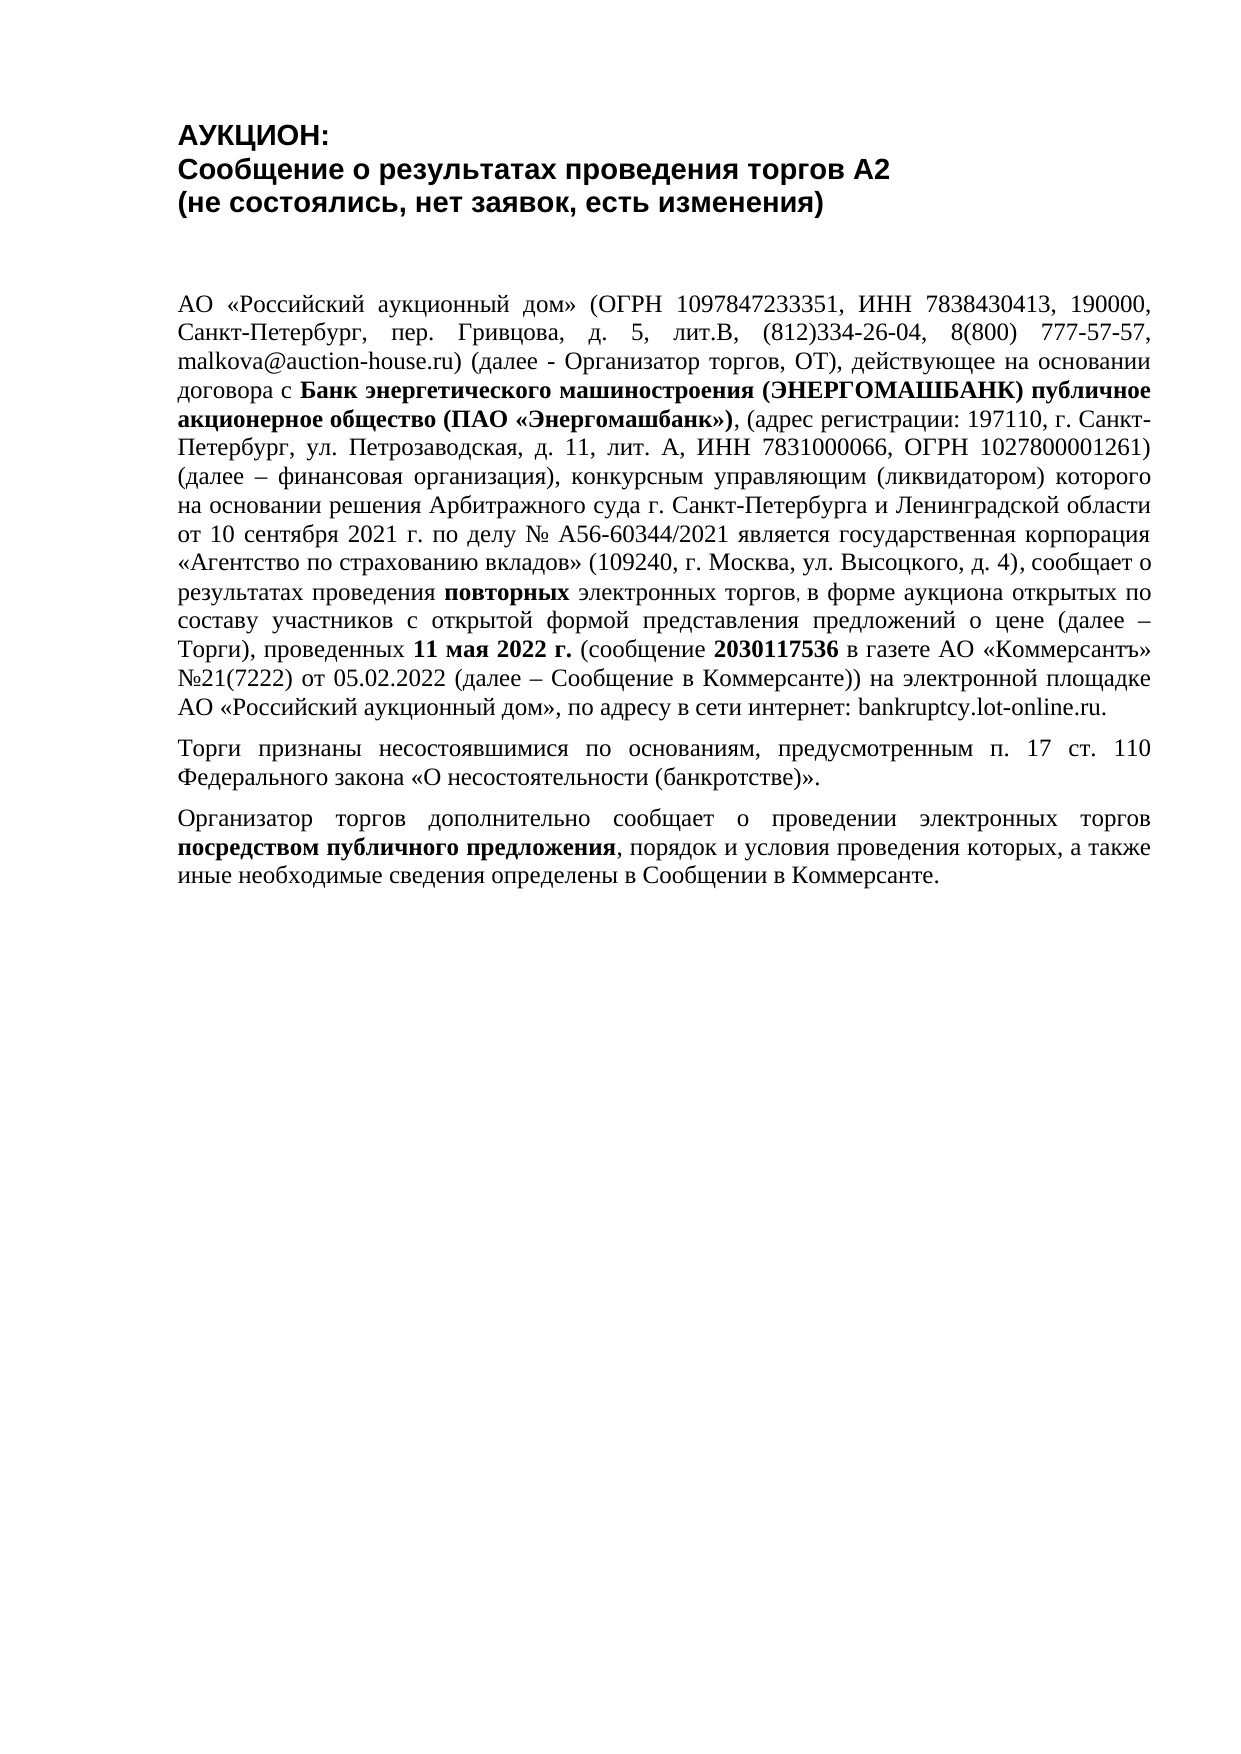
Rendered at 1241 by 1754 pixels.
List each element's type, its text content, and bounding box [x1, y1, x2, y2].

text Организатор торгов дополнительно сообщает о проведении электронных торгов посредством публичного предложения, порядок и условия проведения которых, а также иные необходимые сведения определены в Сообщении в Коммерсанте. [177, 803, 1152, 889]
text АУКЦИОН: [177, 118, 1152, 152]
text Торги признаны несостоявшимися по основаниям, предусмотренным п. 17 ст. 110 Федерального закона «О несостоятельности (банкротстве)». [177, 733, 1152, 790]
text (не состоялись, нет заявок, есть изменения) [177, 185, 1152, 219]
text АО «Российский аукционный дом» (ОГРН 1097847233351, ИНН 7838430413, 190000, Санкт-Петербург, пер. Гривцова, д. 5, лит.В, (812)334-26-04, 8(800) 777-57-57, malkova@auction-house.ru) (далее - Организатор торгов, ОТ), действующее на основании договора с Банк энергетического машиностроения (ЭНЕРГОМАШБАНК) публичное акционерное общество (ПАО «Энергомашбанк»), (адрес регистрации: 197110, г. Санкт-Петербург, ул. Петрозаводская, д. 11, лит. А, ИНН 7831000066, ОГРН 1027800001261) (далее – финансовая организация), конкурсным управляющим (ликвидатором) которого на основании решения Арбитражного суда г. Санкт-Петербурга и Ленинградской области от 10 сентября 2021 г. по делу № А56-60344/2021 является государственная корпорация «Агентство по страхованию вкладов» (109240, г. Москва, ул. Высоцкого, д. 4), сообщает о результатах проведения повторных электронных торгов, в форме аукциона открытых по составу участников с открытой формой представления предложений о цене (далее – Торги), проведенных 11 мая 2022 г. (сообщение 2030117536 в газете АО «Коммерсантъ» №21(7222) от 05.02.2022 (далее – Сообщение в Коммерсанте)) на электронной площадке АО «Российский аукционный дом», по адресу в сети интернет: bankruptcy.lot-online.ru. [177, 289, 1152, 720]
text Сообщение о результатах проведения торгов А2 [177, 152, 1152, 185]
